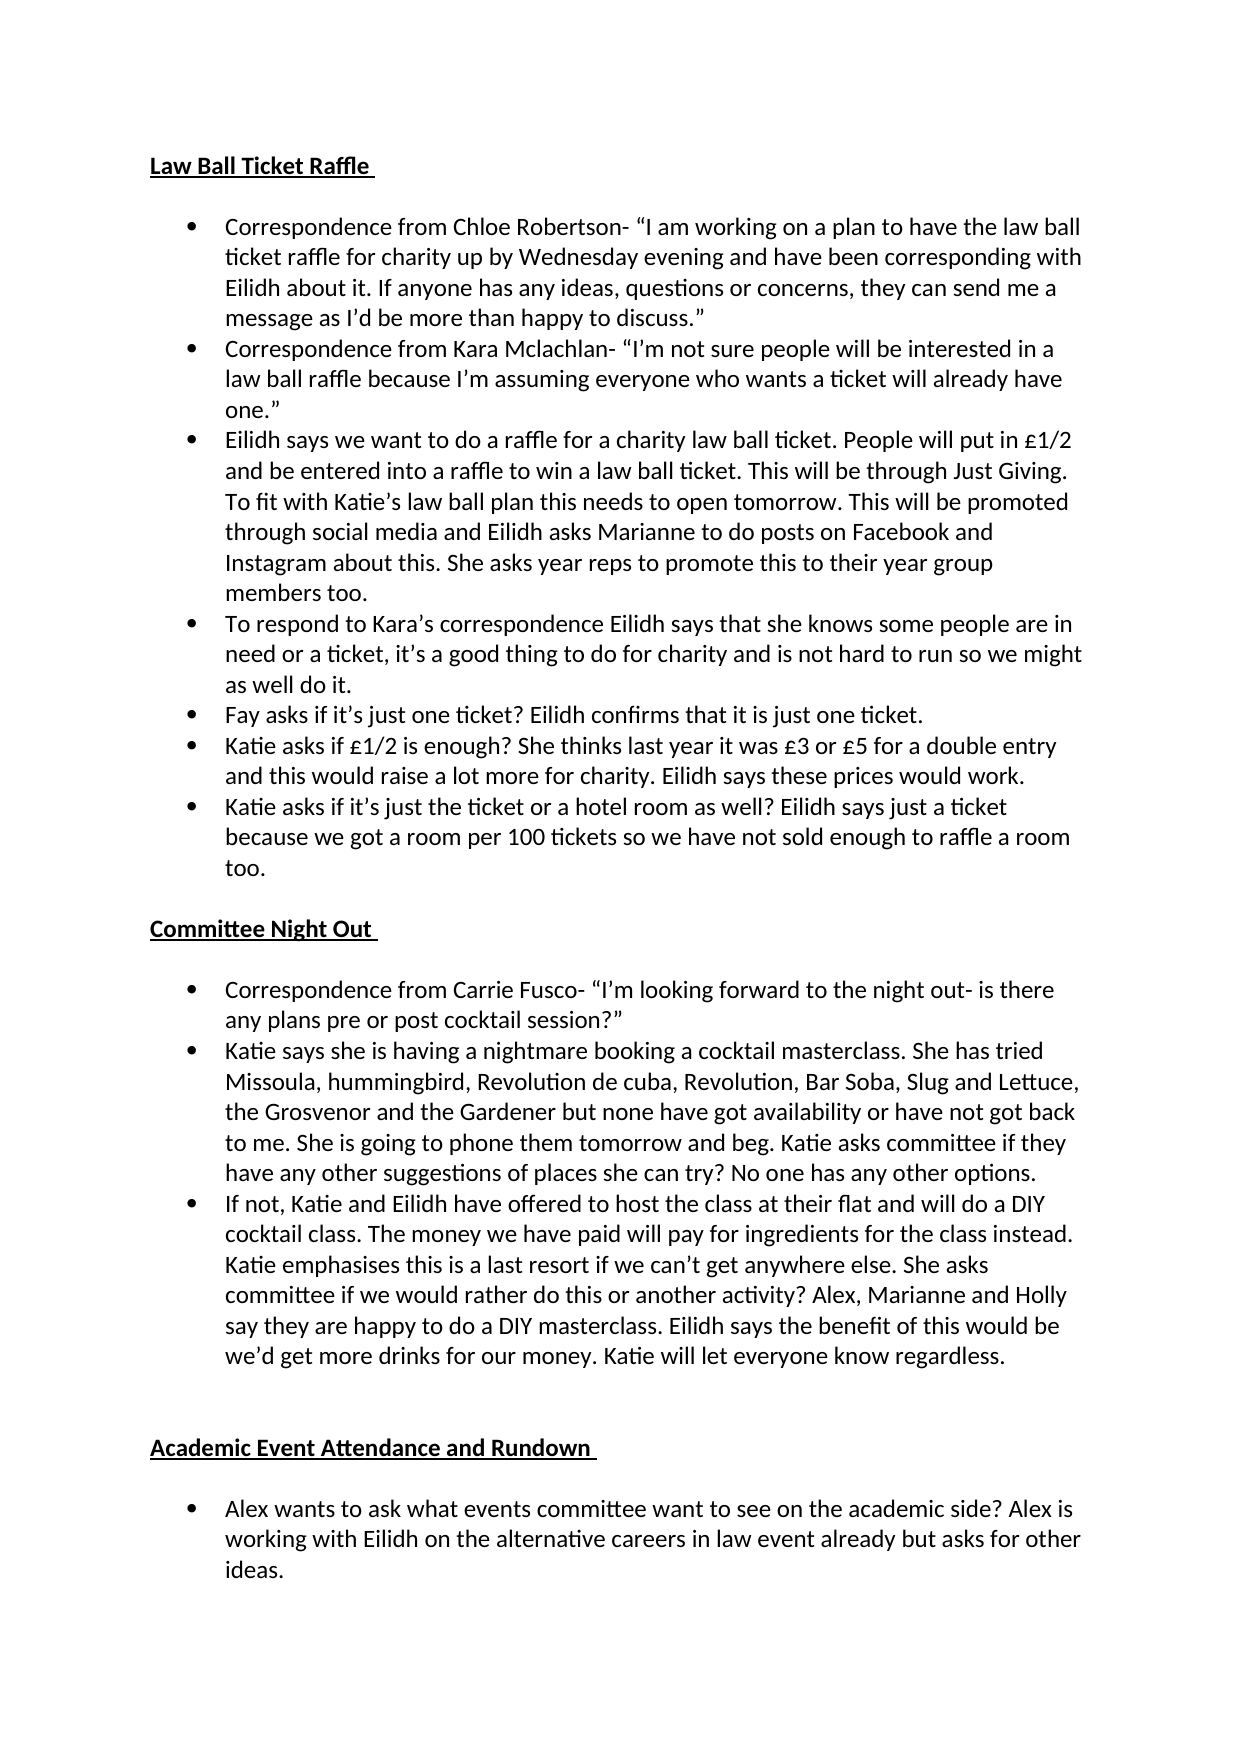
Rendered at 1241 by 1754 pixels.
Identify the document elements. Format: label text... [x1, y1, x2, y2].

list Correspondence from Carrie Fusco- “I’m looking forward to the night out- is there any plans pre or post cocktail session?” [187, 974, 1090, 1035]
text Law Ball Ticket Raffle [150, 150, 1090, 181]
list If not, Katie and Eilidh have offered to host the class at their flat and will do a DIY cocktail class. The money we have paid will pay for ingredients for the class instead. Katie emphasises this is a last resort if we can’t get anywhere else. She asks committee if we would rather do this or another activity? Alex, Marianne and Holly say they are happy to do a DIY masterclass. Eilidh says the benefit of this would be we’d get more drinks for our money. Katie will let everyone know regardless. [187, 1188, 1090, 1371]
text Academic Event Attendance and Rundown [150, 1432, 1090, 1462]
list Correspondence from Chloe Robertson- “I am working on a plan to have the law ball ticket raffle for charity up by Wednesday evening and have been corresponding with Eilidh about it. If anyone has any ideas, questions or concerns, they can send me a message as I’d be more than happy to discuss.” [187, 211, 1090, 333]
list Fay asks if it’s just one ticket? Eilidh confirms that it is just one ticket. [187, 699, 1090, 730]
text Committee Night Out [150, 913, 1090, 943]
list To respond to Kara’s correspondence Eilidh says that she knows some people are in need or a ticket, it’s a good thing to do for charity and is not hard to run so we might as well do it. [187, 608, 1090, 699]
list Katie says she is having a nightmare booking a cocktail masterclass. She has tried Missoula, hummingbird, Revolution de cuba, Revolution, Bar Soba, Slug and Lettuce, the Grosvenor and the Gardener but none have got availability or have not got back to me. She is going to phone them tomorrow and beg. Katie asks committee if they have any other suggestions of places she can try? No one has any other options. [187, 1035, 1090, 1188]
list Katie asks if £1/2 is enough? She thinks last year it was £3 or £5 for a double entry and this would raise a lot more for charity. Eilidh says these prices would work. [187, 730, 1090, 791]
list Katie asks if it’s just the ticket or a hotel room as well? Eilidh says just a ticket because we got a room per 100 tickets so we have not sold enough to raffle a room too. [187, 791, 1090, 882]
list Alex wants to ask what events committee want to see on the academic side? Alex is working with Eilidh on the alternative careers in law event already but asks for other ideas. [187, 1493, 1090, 1584]
list Correspondence from Kara Mclachlan- “I’m not sure people will be interested in a law ball raffle because I’m assuming everyone who wants a ticket will already have one.” [187, 333, 1090, 425]
list Eilidh says we want to do a raffle for a charity law ball ticket. People will put in £1/2 and be entered into a raffle to win a law ball ticket. This will be through Just Giving. To fit with Katie’s law ball plan this needs to open tomorrow. This will be promoted through social media and Eilidh asks Marianne to do posts on Facebook and Instagram about this. She asks year reps to promote this to their year group members too. [187, 425, 1090, 608]
